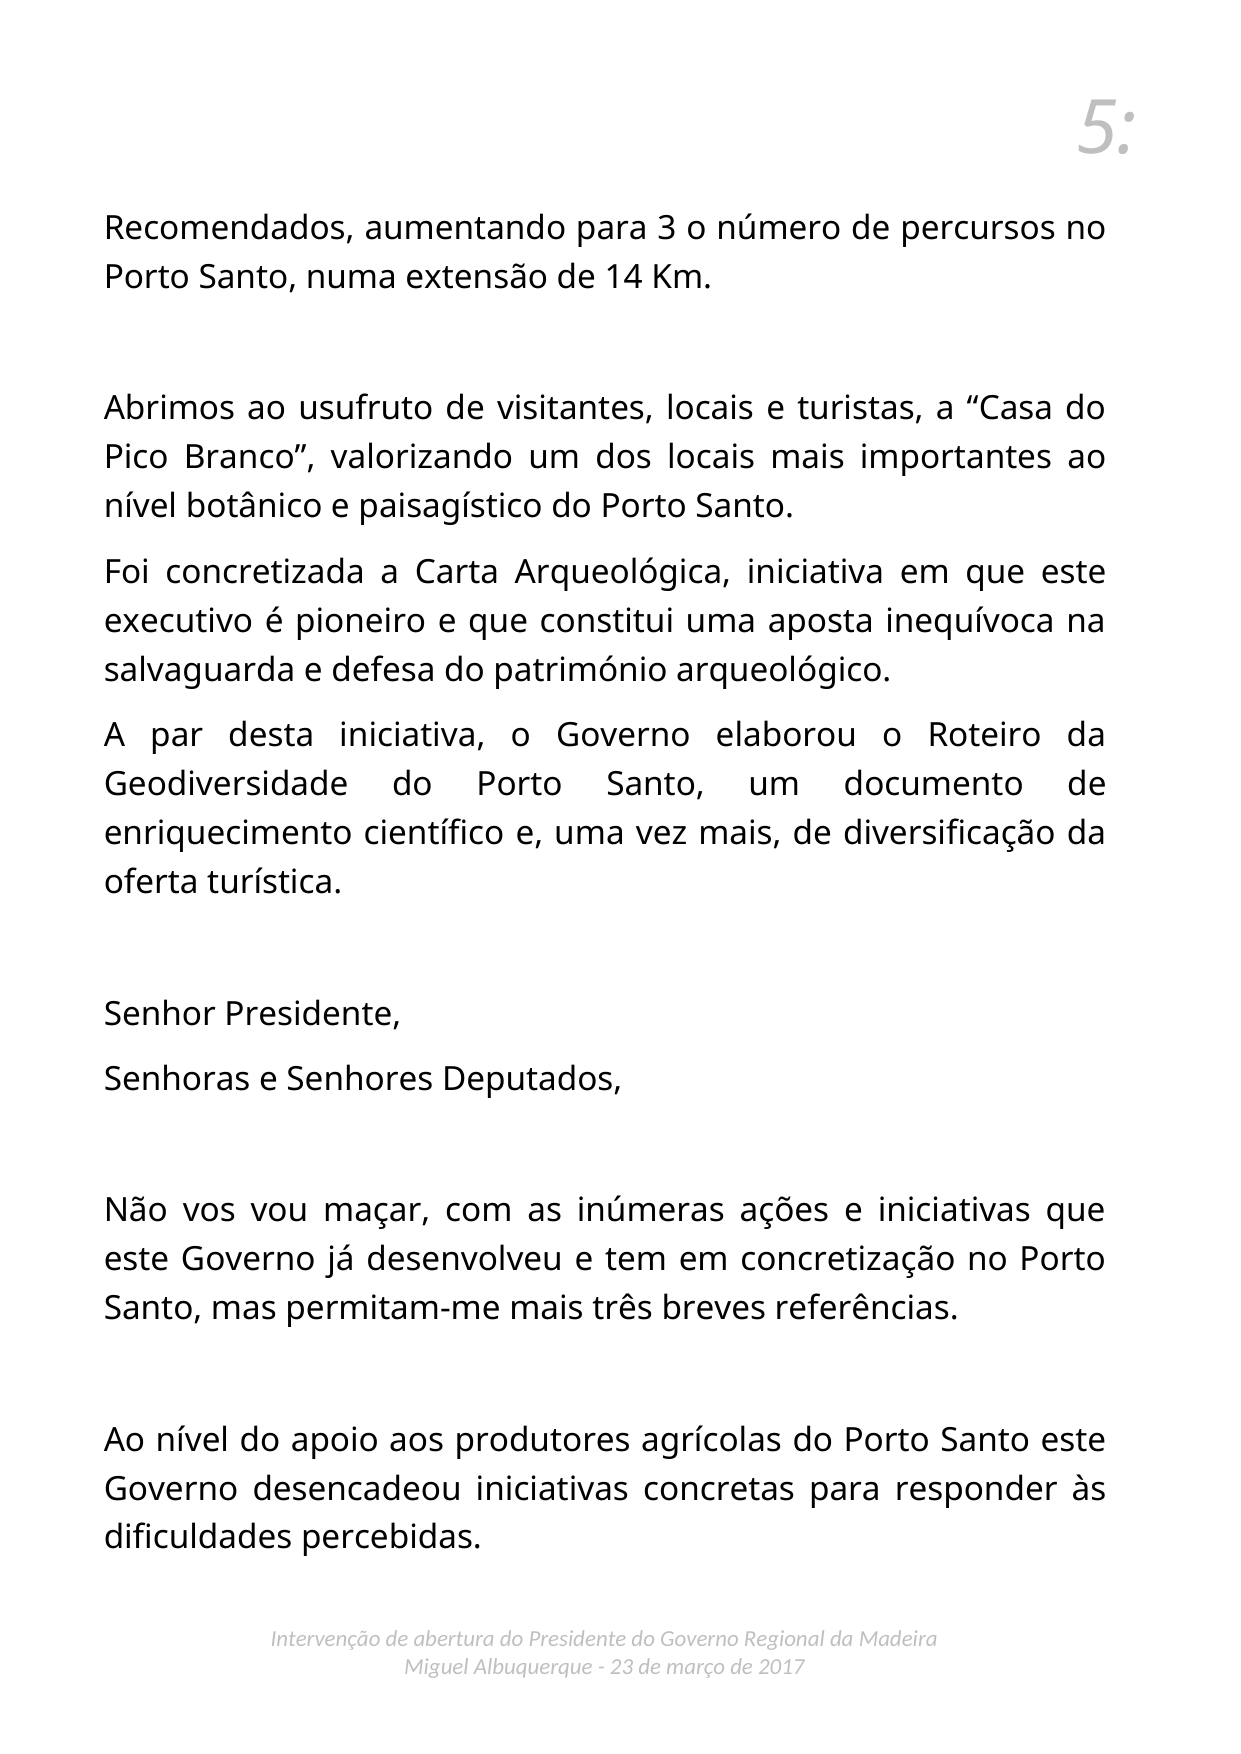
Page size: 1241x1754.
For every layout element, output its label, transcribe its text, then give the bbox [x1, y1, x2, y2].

text Não vos vou maçar, com as inúmeras ações e iniciativas que este Governo já desenvolveu e tem em concretização no Porto Santo, mas permitam-me mais três breves referências. [103, 1186, 1107, 1329]
text Abrimos ao usufruto de visitantes, locais e turistas, a “Casa do Pico Branco”, valorizando um dos locais mais importantes ao nível botânico e paisagístico do Porto Santo. [103, 384, 1107, 527]
text A par desta iniciativa, o Governo elaborou o Roteiro da Geodiversidade do Porto Santo, um documento de enriquecimento científico e, uma vez mais, de diversificação da oferta turística. [103, 711, 1107, 903]
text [103, 204, 1107, 298]
text Senhoras e Senhores Deputados, [103, 1055, 1107, 1100]
text Senhor Presidente, [103, 989, 1107, 1035]
text Foi concretizada a Carta Arqueológica, iniciativa em que este executivo é pioneiro e que constitui uma aposta inequívoca na salvaguarda e defesa do património arqueológico. [103, 548, 1107, 691]
text Ao nível do apoio aos produtores agrícolas do Porto Santo este Governo desencadeou iniciativas concretas para responder às dificuldades percebidas. [103, 1415, 1107, 1559]
